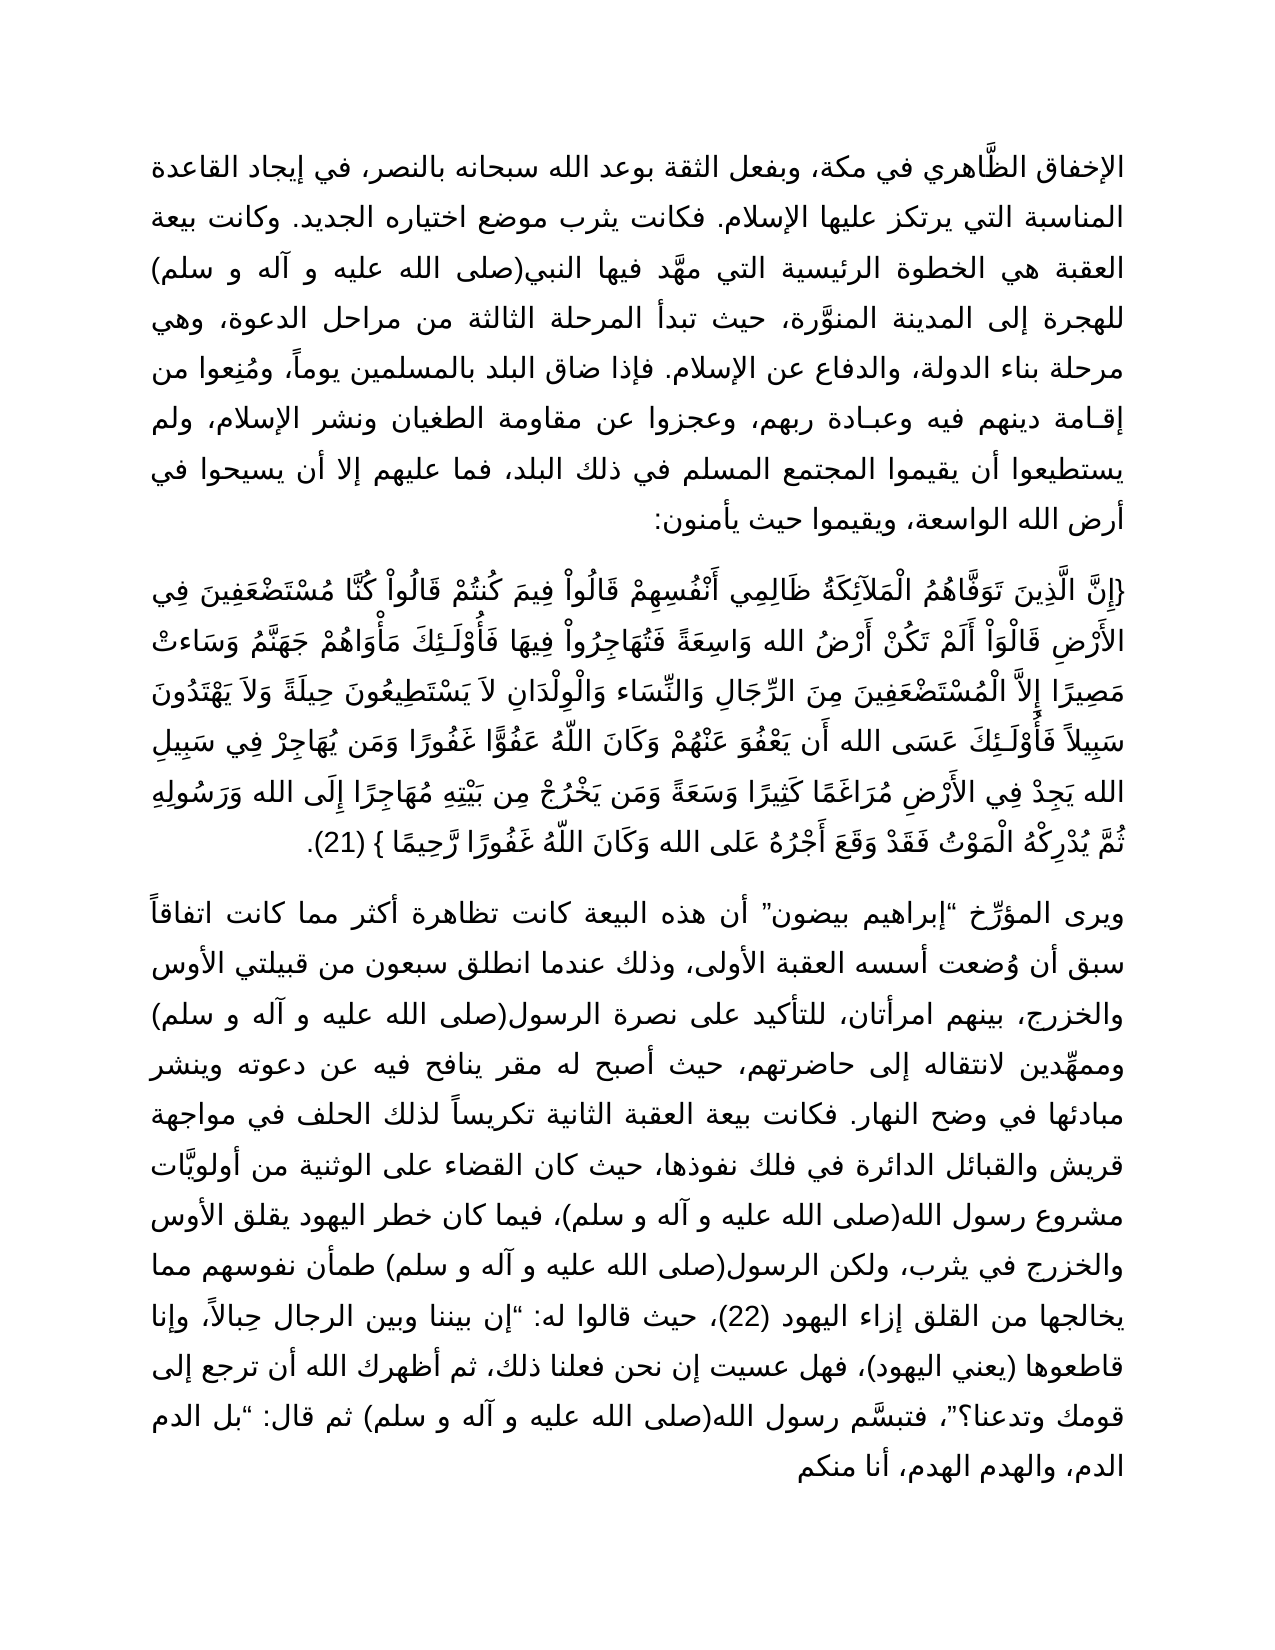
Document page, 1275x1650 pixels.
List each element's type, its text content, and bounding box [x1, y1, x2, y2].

text {إِنَّ الَّذِينَ تَوَفَّاهُمُ الْمَلآئِكَةُ ظَالِمِي أَنْفُسِهِمْ قَالُواْ فِيمَ كُنتُمْ قَالُواْ كُنَّا مُسْتَضْعَفِينَ فِي الأَرْضِ قَالْوَاْ أَلَمْ تَكُنْ أَرْضُ الله وَاسِعَةً فَتُهَاجِرُواْ فِيهَا فَأُوْلَـئِكَ مَأْوَاهُمْ جَهَنَّمُ وَسَاءتْ مَصِيرًا إِلاَّ الْمُسْتَضْعَفِينَ مِنَ الرِّجَالِ وَالنِّسَاء وَالْوِلْدَانِ لاَ يَسْتَطِيعُونَ حِيلَةً وَلاَ يَهْتَدُونَ سَبِيلاً فَأُوْلَـئِكَ عَسَى الله أَن يَعْفُوَ عَنْهُمْ وَكَانَ اللّهُ عَفُوًّا غَفُورًا وَمَن يُهَاجِرْ فِي سَبِيلِ الله يَجِدْ فِي الأَرْضِ مُرَاغَمًا كَثِيرًا وَسَعَةً وَمَن يَخْرُجْ مِن بَيْتِهِ مُهَاجِرًا إِلَى الله وَرَسُولِهِ ثُمَّ يُدْرِكْهُ الْمَوْتُ فَقَدْ وَقَعَ أَجْرُهُ عَلى الله وَكَانَ اللّهُ غَفُورًا رَّحِيمًا } (21). [150, 573, 1125, 858]
text الإخفاق الظَّاهري في مكة، وبفعل الثقة بوعد الله سبحانه بالنصر، في إيجاد القاعدة المناسبة التي يرتكز عليها الإسلام. فكانت يثرب موضع اختياره الجديد. وكانت بيعة العقبة هي الخطوة الرئيسية التي مهَّد فيها النبي(صلى‏ الله ‏عليه ‏و ‏آله ‏و سلم) للهجرة إلى المدينة المنوَّرة، حيث تبدأ المرحلة الثالثة من مراحل الدعوة، وهي مرحلة بناء الدولة، والدفاع عن الإسلام. فإذا ضاق البلد بالمسلمين يوماً، ومُنِعوا من إقـامة دينهم فيه وعبـادة ربهم، وعجزوا عن مقاومة الطغيان ونشر الإسلام، ولم يستطيعوا أن يقيموا المجتمع المسلم في ذلك البلد، فما عليهم إلا أن يسيحوا في أرض الله الواسعة، ويقيموا حيث يأمنون: [150, 150, 1125, 536]
text ويرى المؤرِّخ “إبراهيم بيضون” أن هذه البيعة كانت تظاهرة أكثر مما كانت اتفاقاً سبق أن وُضعت أسسه العقبة الأولى، وذلك عندما انطلق سبعون من قبيلتي الأوس والخزرج، بينهم امرأتان، للتأكيد على نصرة الرسول(صلى‏ الله ‏عليه ‏و ‏آله ‏و سلم) وممهِّدين لانتقاله إلى حاضرتهم، حيث أصبح له مقر ينافح فيه عن دعوته وينشر مبادئها في وضح النهار. فكانت بيعة العقبة الثانية تكريساً لذلك الحلف في مواجهة قريش والقبائل الدائرة في فلك نفوذها، حيث كان القضاء على الوثنية من أولويَّات مشروع رسول الله(صلى‏ الله ‏عليه ‏و ‏آله ‏و سلم)، فيما كان خطر اليهود يقلق الأوس والخزرج في يثرب، ولكن الرسول(صلى‏ الله ‏عليه ‏و ‏آله ‏و سلم) طمأن نفوسهم مما يخالجها من القلق إزاء اليهود (22)، حيث قالوا له: “إن بيننا وبين الرجال حِبالاً، وإنا قاطعوها (يعني اليهود)، فهل عسيت إن نحن فعلنا ذلك، ثم أظهرك الله أن ترجع إلى قومك وتدعنا؟”، فتبسَّم رسول الله(صلى‏ الله ‏عليه ‏و ‏آله ‏و سلم) ثم قال: “بل الدم الدم، والهدم الهدم، أنا منكم [150, 896, 1125, 1483]
